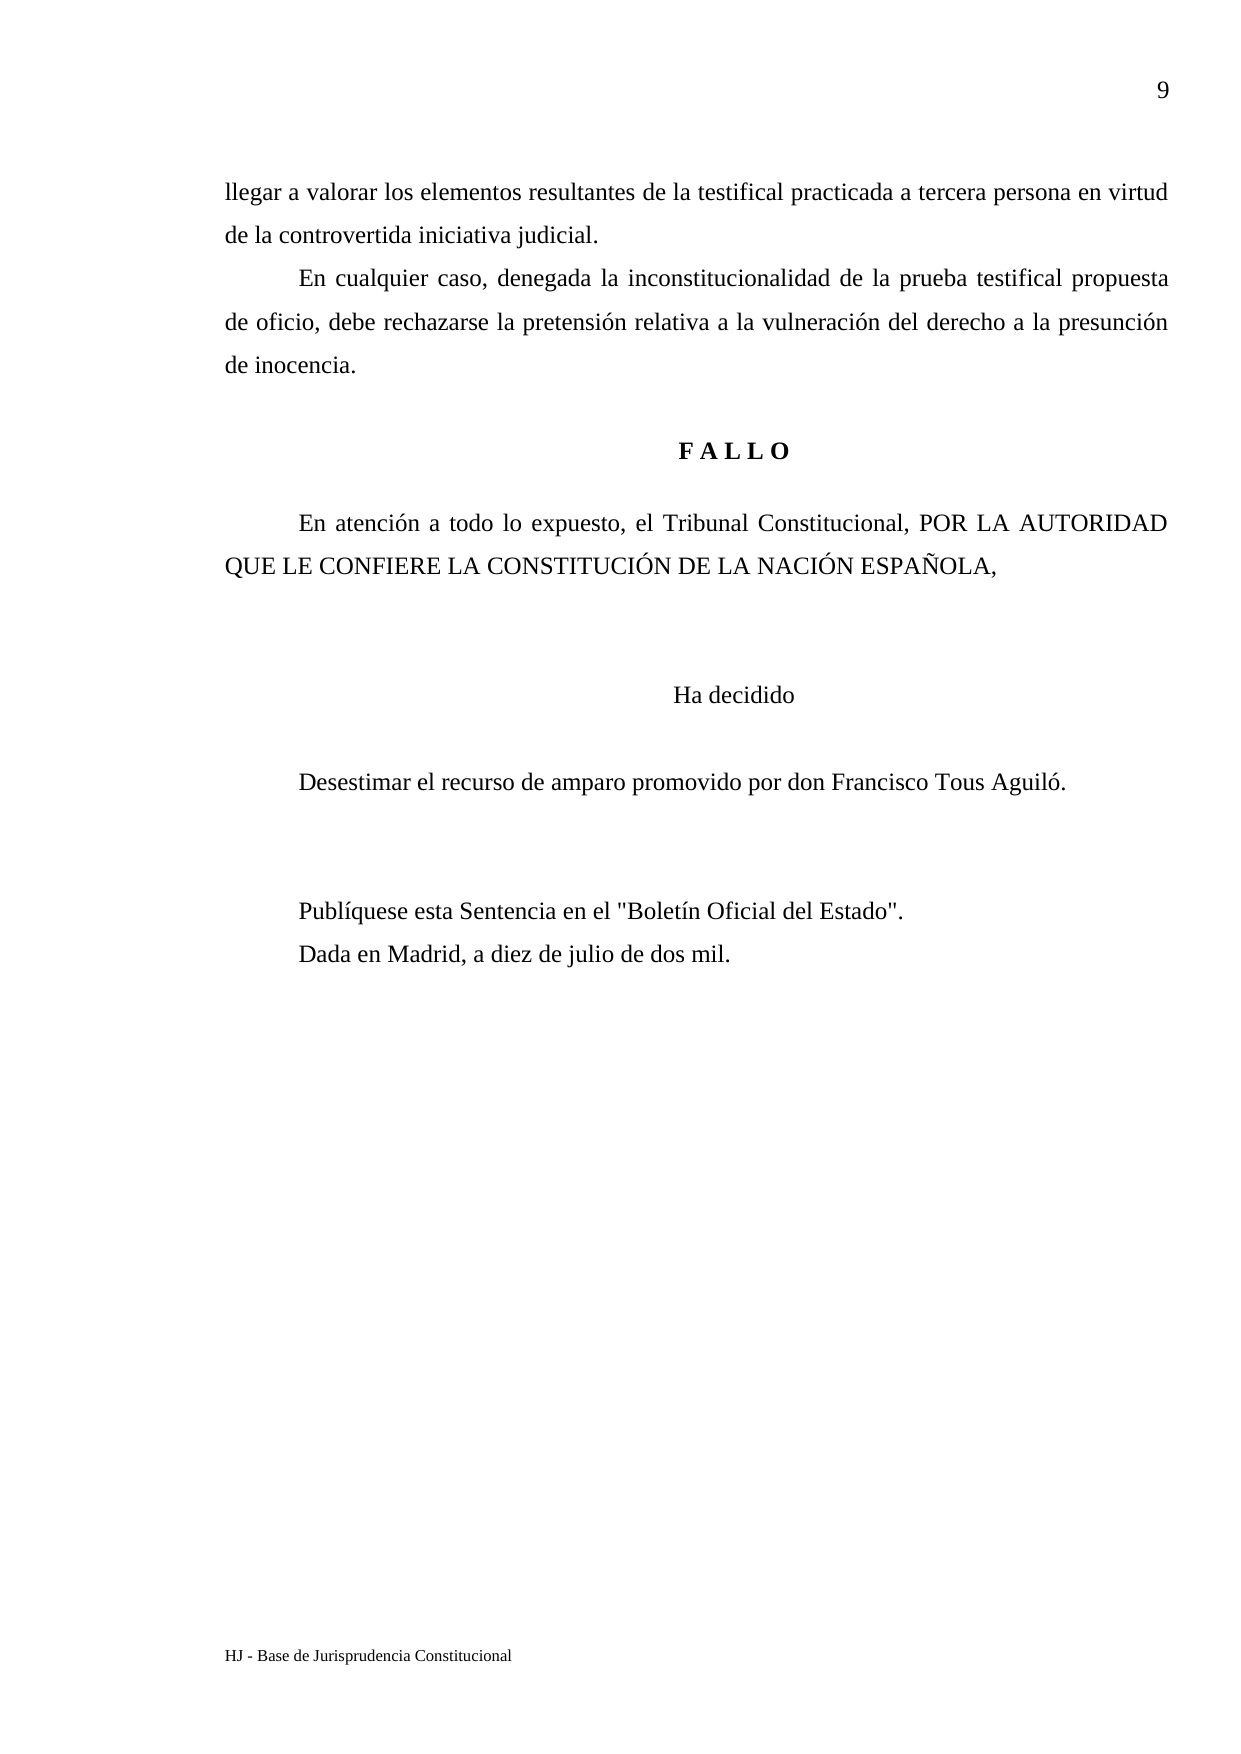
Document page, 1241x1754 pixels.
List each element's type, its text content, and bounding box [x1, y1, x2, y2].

subtitle F A L L O [224, 436, 1169, 465]
text En cualquier caso, denegada la inconstitucionalidad de la prueba testifical propuesta de oficio, debe rechazarse la pretensión relativa a la vulneración del derecho a la presunción de inocencia. [224, 263, 1169, 378]
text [224, 177, 1169, 249]
text Ha decidido [224, 680, 1169, 709]
text En atención a todo lo expuesto, el Tribunal Constitucional, POR LA AUTORIDAD QUE LE CONFIERE LA CONSTITUCIÓN DE LA NACIÓN ESPAÑOLA, [224, 508, 1169, 580]
text Publíquese esta Sentencia en el "Boletín Oficial del Estado". [224, 896, 1169, 925]
text Desestimar el recurso de amparo promovido por don Francisco Tous Aguiló. [224, 767, 1169, 795]
text Dada en Madrid, a diez de julio de dos mil. [224, 939, 1169, 968]
